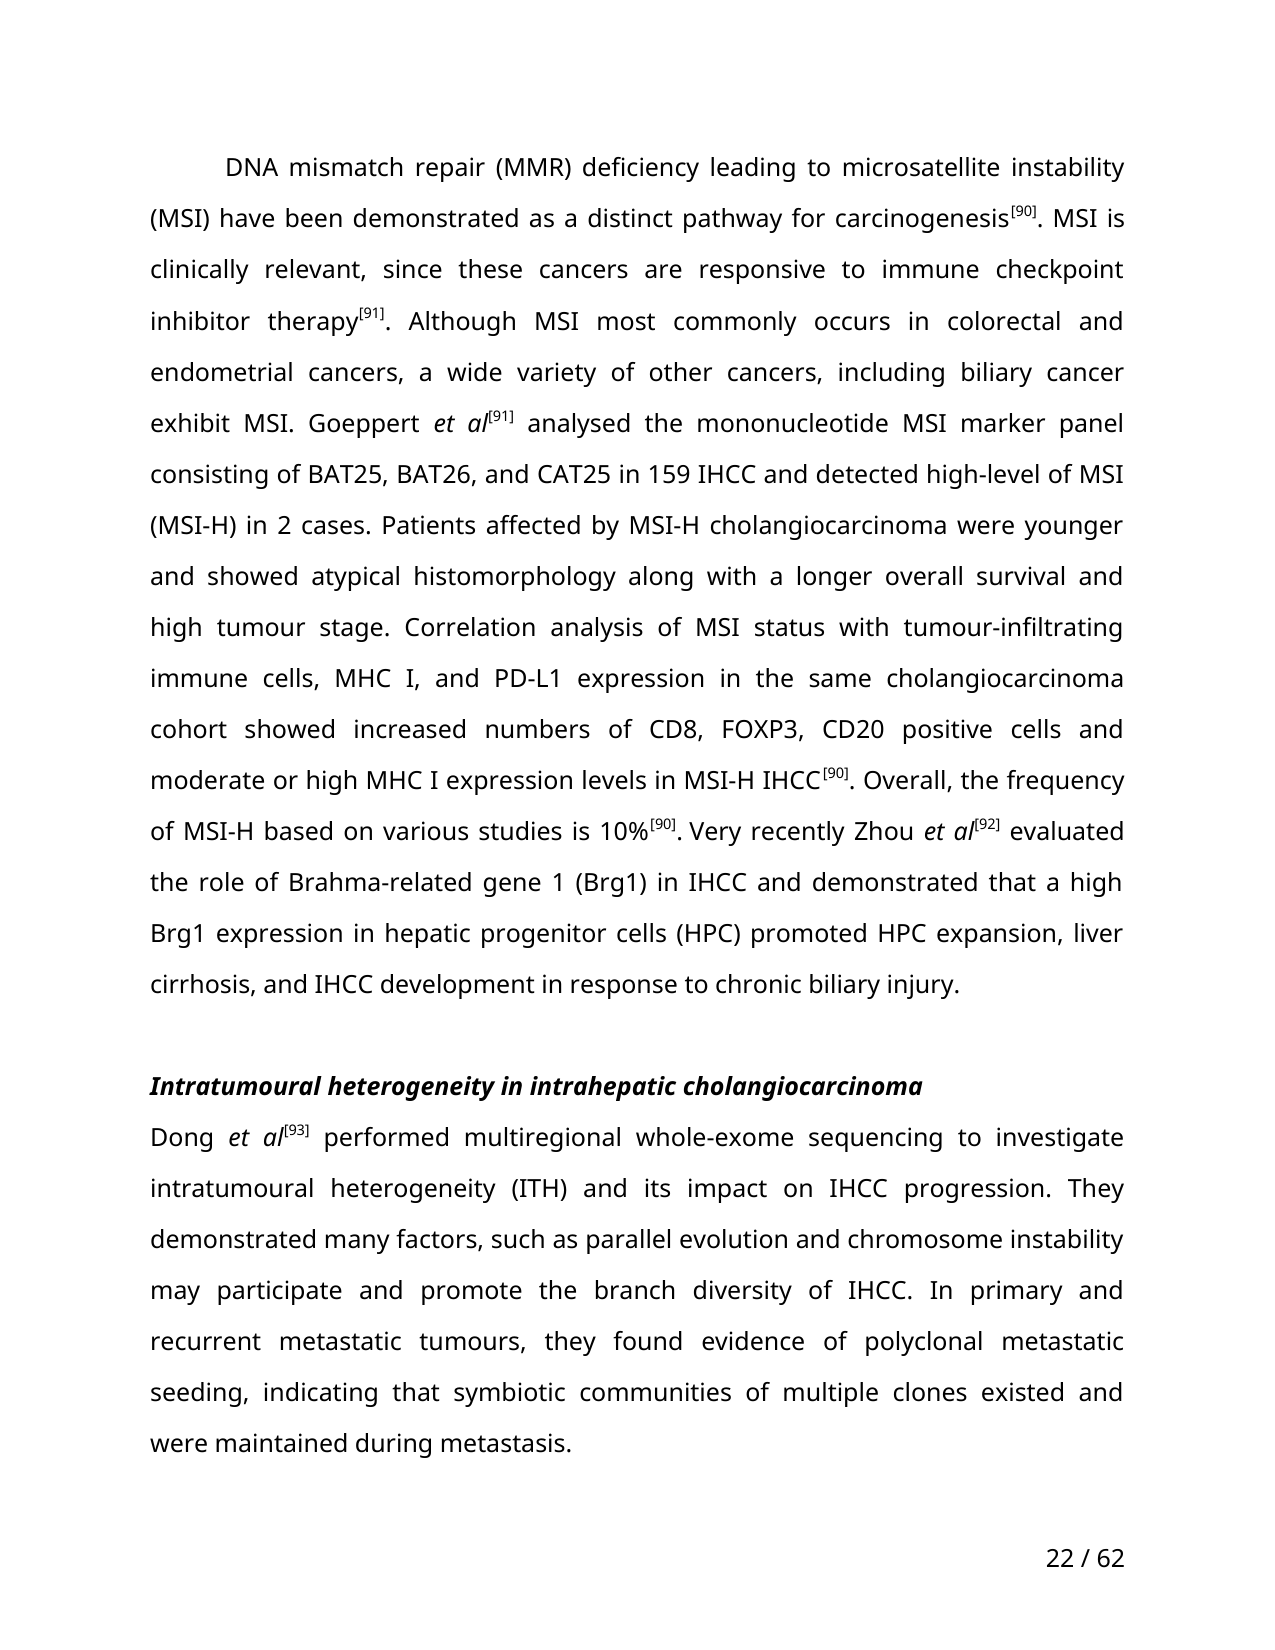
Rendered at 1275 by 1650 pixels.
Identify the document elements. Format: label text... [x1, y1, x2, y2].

text Intratumoural heterogeneity in intrahepatic cholangiocarcinoma [150, 1069, 1125, 1103]
text Dong et al[93] performed multiregional whole-exome sequencing to investigate intratumoural heterogeneity (ITH) and its impact on IHCC progression. They demonstrated many factors, such as parallel evolution and chromosome instability may participate and promote the branch diversity of IHCC. In primary and recurrent metastatic tumours, they found evidence of polyclonal metastatic seeding, indicating that symbiotic communities of multiple clones existed and were maintained during metastasis. [150, 1120, 1125, 1460]
text DNA mismatch repair (MMR) deficiency leading to microsatellite instability (MSI) have been demonstrated as a distinct pathway for carcinogenesis[90]. MSI is clinically relevant, since these cancers are responsive to immune checkpoint inhibitor therapy[91]. Although MSI most commonly occurs in colorectal and endometrial cancers, a wide variety of other cancers, including biliary cancer exhibit MSI. Goeppert et al[91] analysed the mononucleotide MSI marker panel consisting of BAT25, BAT26, and CAT25 in 159 IHCC and detected high-level of MSI (MSI-H) in 2 cases. Patients affected by MSI-H cholangiocarcinoma were younger and showed atypical histomorphology along with a longer overall survival and high tumour stage. Correlation analysis of MSI status with tumour-infiltrating immune cells, MHC I, and PD-L1 expression in the same cholangiocarcinoma cohort showed increased numbers of CD8, FOXP3, CD20 positive cells and moderate or high MHC I expression levels in MSI-H IHCC[90]. Overall, the frequency of MSI-H based on various studies is 10%[90]. Very recently Zhou et al[92] evaluated the role of Brahma-related gene 1 (Brg1) in IHCC and demonstrated that a high Brg1 expression in hepatic progenitor cells (HPC) promoted HPC expansion, liver cirrhosis, and IHCC development in response to chronic biliary injury. [150, 150, 1125, 1001]
